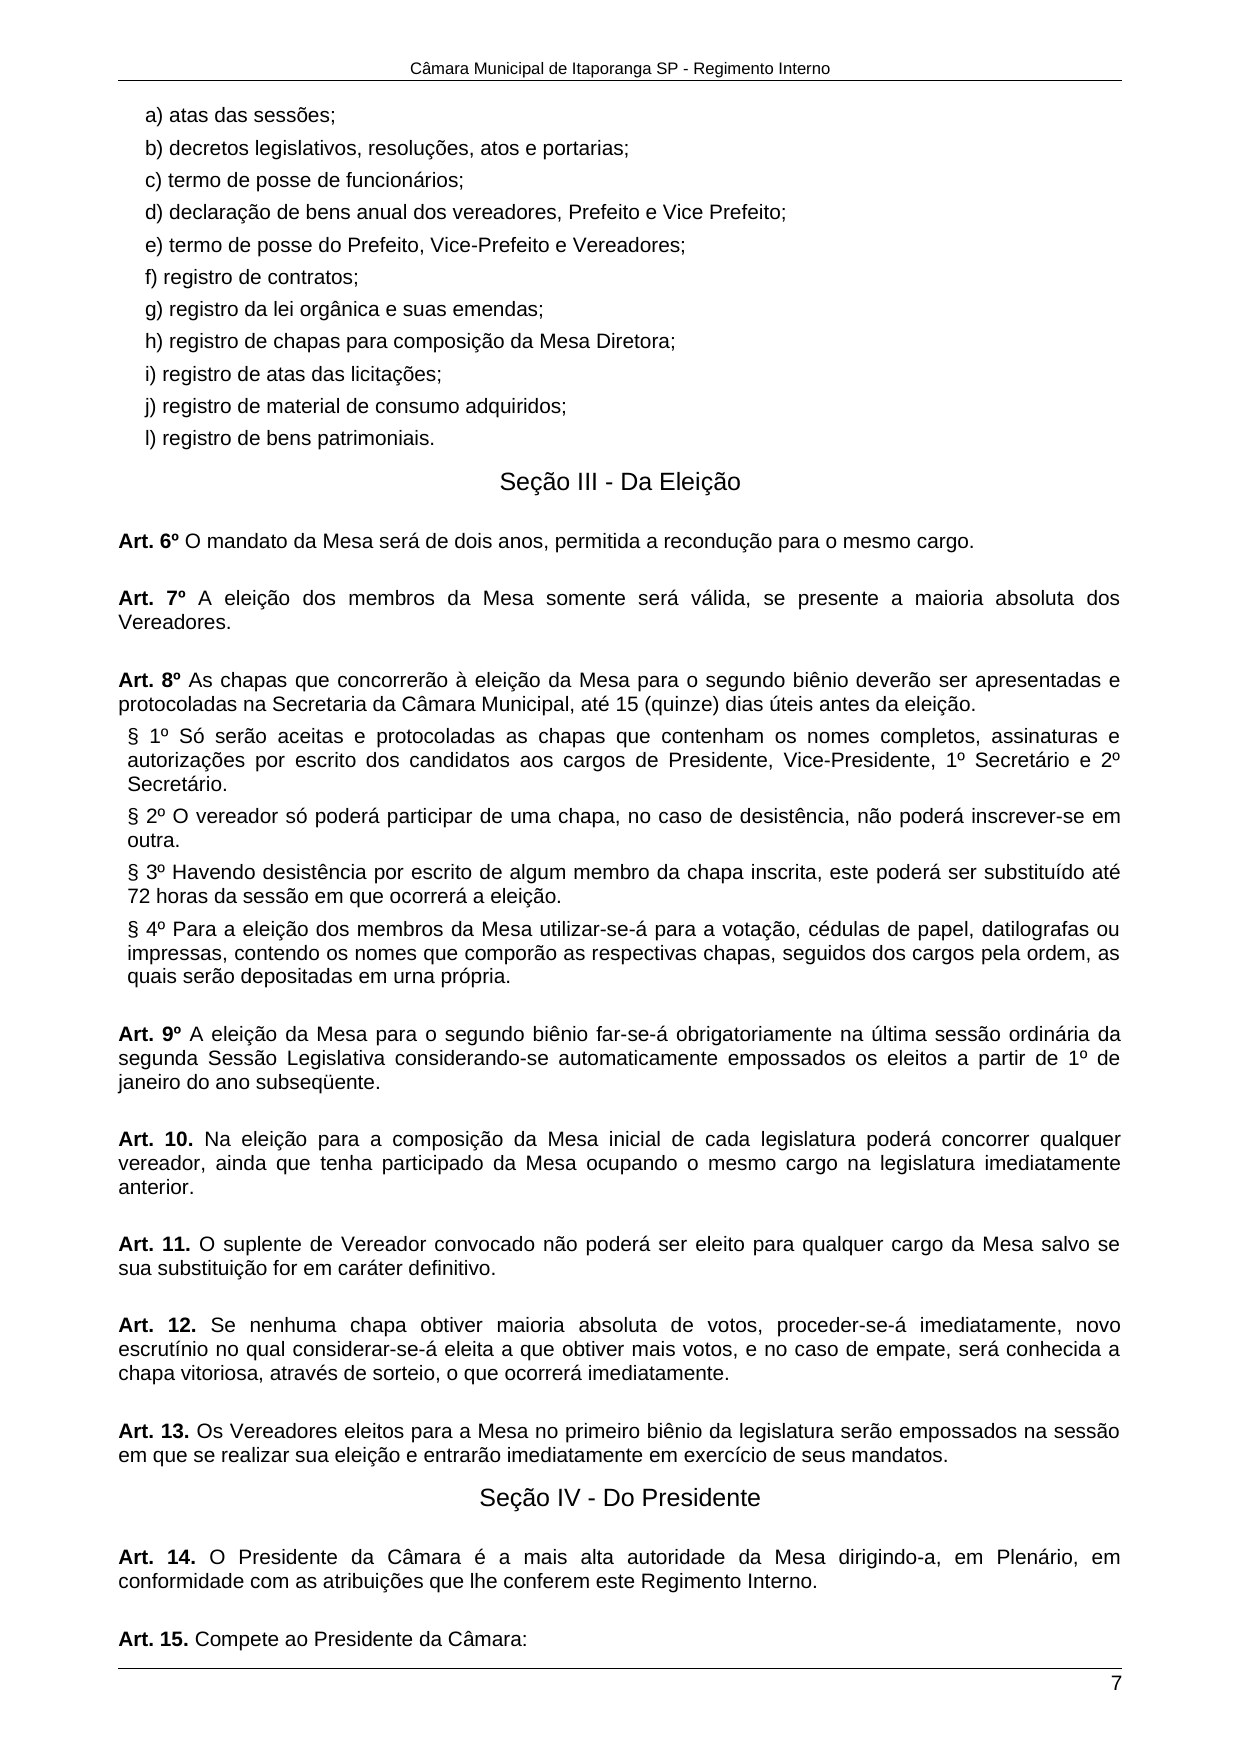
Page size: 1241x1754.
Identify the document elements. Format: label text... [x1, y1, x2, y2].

text Art. 15. Compete ao Presidente da Câmara: [118, 1626, 1122, 1650]
text § 1º Só serão aceitas e protocoladas as chapas que contenham os nomes completos, assinaturas e autorizações por escrito dos candidatos aos cargos de Presidente, Vice-Presidente, 1º Secretário e 2º Secretário. [127, 724, 1122, 796]
text Art. 8º As chapas que concorrerão à eleição da Mesa para o segundo biênio deverão ser apresentadas e protocoladas na Secretaria da Câmara Municipal, até 15 (quinze) dias úteis antes da eleição. [118, 667, 1122, 715]
text l) registro de bens patrimoniais. [145, 426, 1122, 450]
text Art. 9º A eleição da Mesa para o segundo biênio far-se-á obrigatoriamente na última sessão ordinária da segunda Sessão Legislativa considerando-se automaticamente empossados os eleitos a partir de 1º de janeiro do ano subseqüente. [118, 1022, 1122, 1093]
text § 2º O vereador só poderá participar de uma chapa, no caso de desistência, não poderá inscrever-se em outra. [127, 804, 1122, 852]
text Art. 11. O suplente de Vereador convocado não poderá ser eleito para qualquer cargo da Mesa salvo se sua substituição for em caráter definitivo. [118, 1232, 1122, 1280]
text i) registro de atas das licitações; [145, 362, 1122, 386]
text Art. 12. Se nenhuma chapa obtiver maioria absoluta de votos, proceder-se-á imediatamente, novo escrutínio no qual considerar-se-á eleita a que obtiver mais votos, e no caso de empate, será conhecida a chapa vitoriosa, através de sorteio, o que ocorrerá imediatamente. [118, 1313, 1122, 1385]
text d) declaração de bens anual dos vereadores, Prefeito e Vice Prefeito; [145, 200, 1122, 224]
text Seção III - Da Eleição [118, 467, 1122, 496]
text Seção IV - Do Presidente [118, 1483, 1122, 1512]
text § 4º Para a eleição dos membros da Mesa utilizar-se-á para a votação, cédulas de papel, datilografas ou impressas, contendo os nomes que comporão as respectivas chapas, seguidos dos cargos pela ordem, as quais serão depositadas em urna própria. [127, 916, 1122, 988]
text Art. 7º A eleição dos membros da Mesa somente será válida, se presente a maioria absoluta dos Vereadores. [118, 586, 1122, 634]
text f) registro de contratos; [145, 265, 1122, 289]
text § 3º Havendo desistência por escrito de algum membro da chapa inscrita, este poderá ser substituído até 72 horas da sessão em que ocorrerá a eleição. [127, 860, 1122, 908]
text j) registro de material de consumo adquiridos; [145, 394, 1122, 418]
text Art. 14. O Presidente da Câmara é a mais alta autoridade da Mesa dirigindo-a, em Plenário, em conformidade com as atribuições que lhe conferem este Regimento Interno. [118, 1545, 1122, 1593]
text Art. 6º O mandato da Mesa será de dois anos, permitida a recondução para o mesmo cargo. [118, 529, 1122, 553]
text g) registro da lei orgânica e suas emendas; [145, 297, 1122, 321]
text Art. 10. Na eleição para a composição da Mesa inicial de cada legislatura poderá concorrer qualquer vereador, ainda que tenha participado da Mesa ocupando o mesmo cargo na legislatura imediatamente anterior. [118, 1127, 1122, 1199]
text c) termo de posse de funcionários; [145, 168, 1122, 192]
text h) registro de chapas para composição da Mesa Diretora; [145, 329, 1122, 353]
text b) decretos legislativos, resoluções, atos e portarias; [145, 136, 1122, 159]
text Art. 13. Os Vereadores eleitos para a Mesa no primeiro biênio da legislatura serão empossados na sessão em que se realizar sua eleição e entrarão imediatamente em exercício de seus mandatos. [118, 1418, 1122, 1466]
text a) atas das sessões; [145, 103, 1122, 127]
text e) termo de posse do Prefeito, Vice-Prefeito e Vereadores; [145, 232, 1122, 256]
